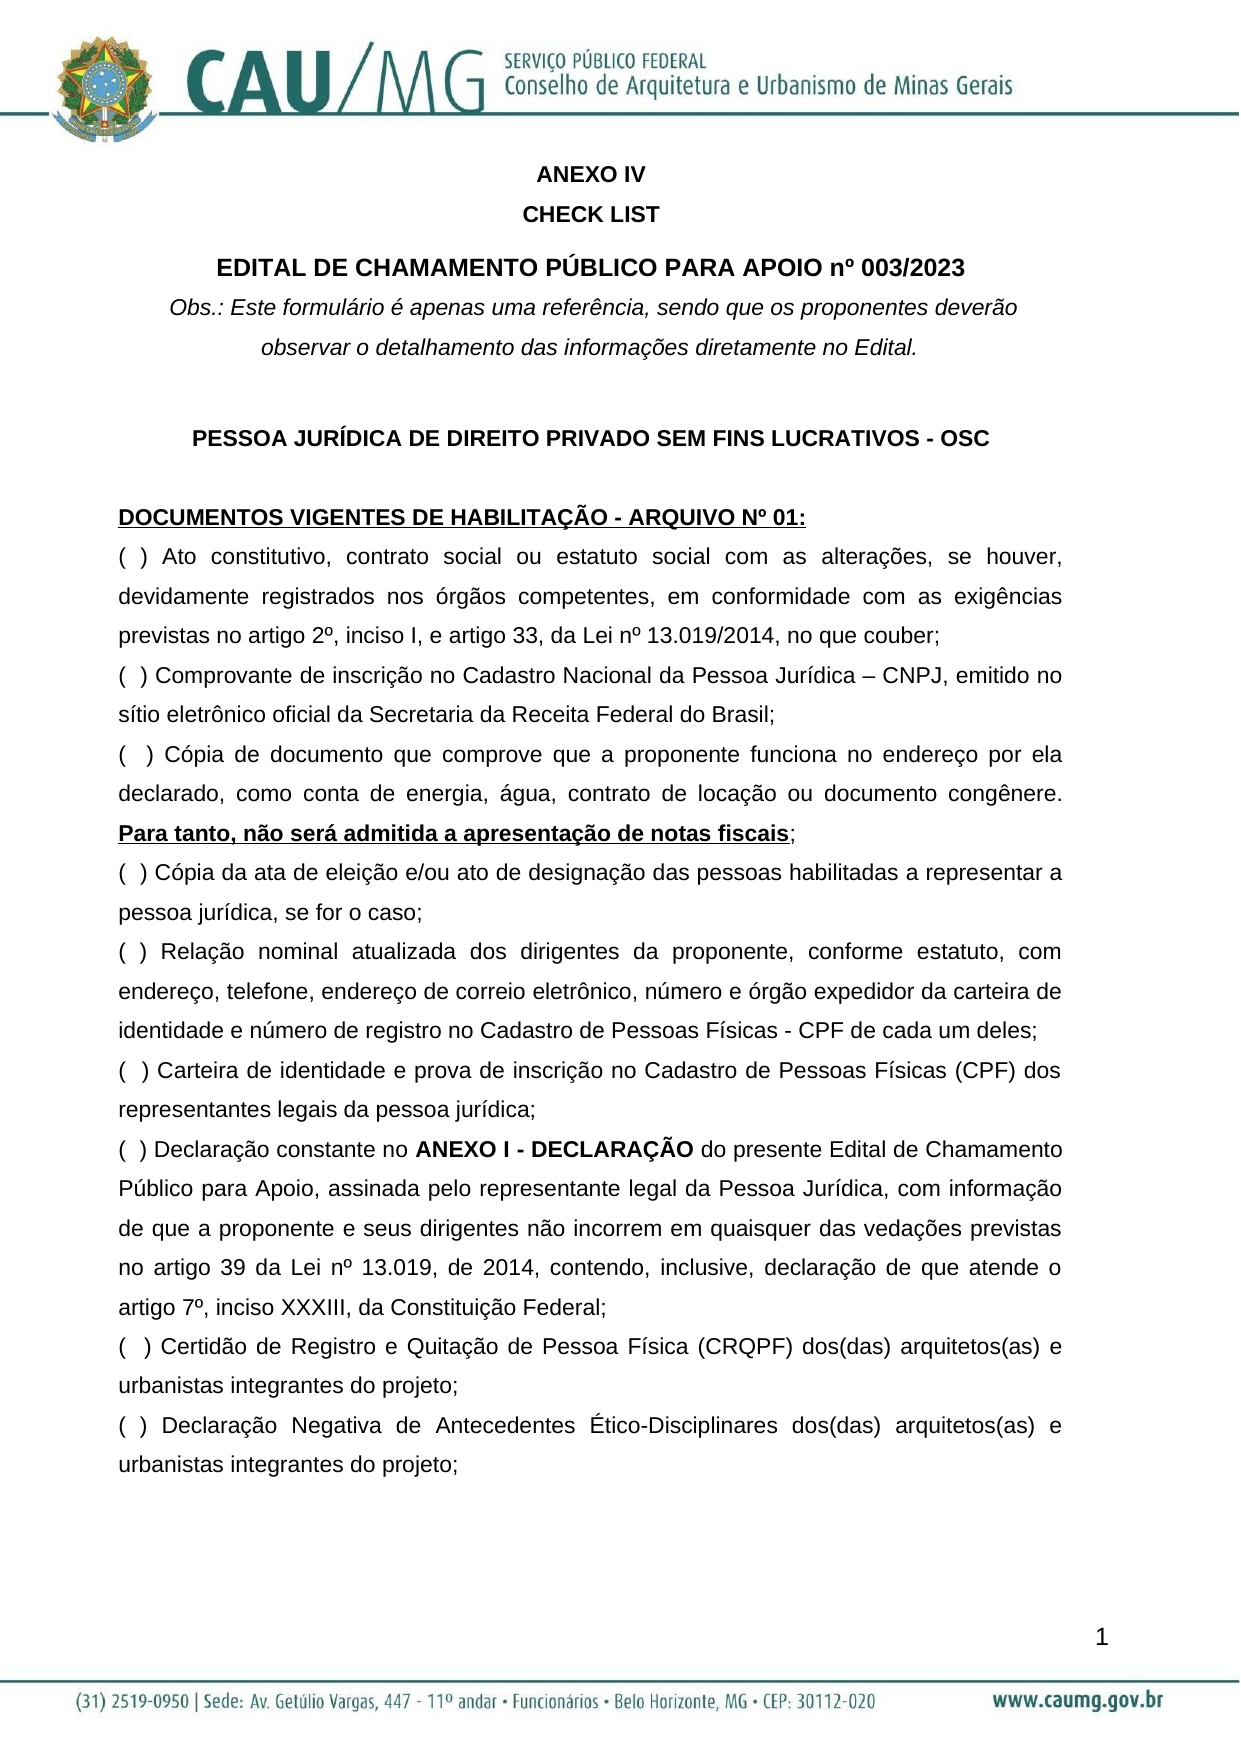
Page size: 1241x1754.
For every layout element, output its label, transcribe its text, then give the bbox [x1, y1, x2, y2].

text ( ) Carteira de identidade e prova de inscrição no Cadastro de Pessoas Físicas (CPF) dos representantes legais da pessoa jurídica; [118, 1057, 1063, 1122]
text CHECK LIST [118, 201, 1064, 227]
text ( ) Comprovante de inscrição no Cadastro Nacional da Pessoa Jurídica – CNPJ, emitido no sítio eletrônico oficial da Secretaria da Receita Federal do Brasil; [118, 662, 1063, 728]
text ( ) Relação nominal atualizada dos dirigentes da proponente, conforme estatuto, com endereço, telefone, endereço de correio eletrônico, número e órgão expedidor da carteira de identidade e número de registro no Cadastro de Pessoas Físicas - CPF de cada um deles; [118, 938, 1063, 1043]
text DOCUMENTOS VIGENTES DE HABILITAÇÃO - ARQUIVO Nº 01: [118, 504, 1063, 530]
title EDITAL DE CHAMAMENTO PÚBLICO PARA APOIO nº 003/2023 [118, 253, 1063, 281]
text ( ) Certidão de Registro e Quitação de Pessoa Física (CRQPF) dos(das) arquitetos(as) e urbanistas integrantes do projeto; [118, 1333, 1063, 1399]
text ( ) Ato constitutivo, contrato social ou estatuto social com as alterações, se houver, devidamente registrados nos órgãos competentes, em conformidade com as exigências previstas no artigo 2º, inciso I, e artigo 33, da Lei nº 13.019/2014, no que couber; [118, 543, 1063, 649]
text PESSOA JURÍDICA DE DIREITO PRIVADO SEM FINS LUCRATIVOS - OSC [118, 425, 1064, 451]
picture [0, 30, 1239, 152]
text ( ) Declaração constante no ANEXO I - DECLARAÇÃO do presente Edital de Chamamento Público para Apoio, assinada pelo representante legal da Pessoa Jurídica, com informação de que a proponente e seus dirigentes não incorrem em quaisquer das vedações previstas no artigo 39 da Lei nº 13.019, de 2014, contendo, inclusive, declaração de que atende o artigo 7º, inciso XXXIII, da Constituição Federal; [118, 1136, 1063, 1320]
picture [0, 1668, 1240, 1718]
text ANEXO IV [118, 161, 1064, 188]
text ( ) Cópia da ata de eleição e/ou ato de designação das pessoas habilitadas a representar a pessoa jurídica, se for o caso; [118, 859, 1063, 925]
text ( ) Declaração Negativa de Antecedentes Ético-Disciplinares dos(das) arquitetos(as) e urbanistas integrantes do projeto; [118, 1412, 1063, 1478]
text ( ) Cópia de documento que comprove que a proponente funciona no endereço por ela declarado, como conta de energia, água, contrato de locação ou documento congênere. Para tanto, não será admitida a apresentação de notas fiscais; [118, 741, 1063, 846]
title Obs.: Este formulário é apenas uma referência, sendo que os proponentes deverão observar o detalhamento das informações diretamente no Edital. [118, 294, 1063, 360]
